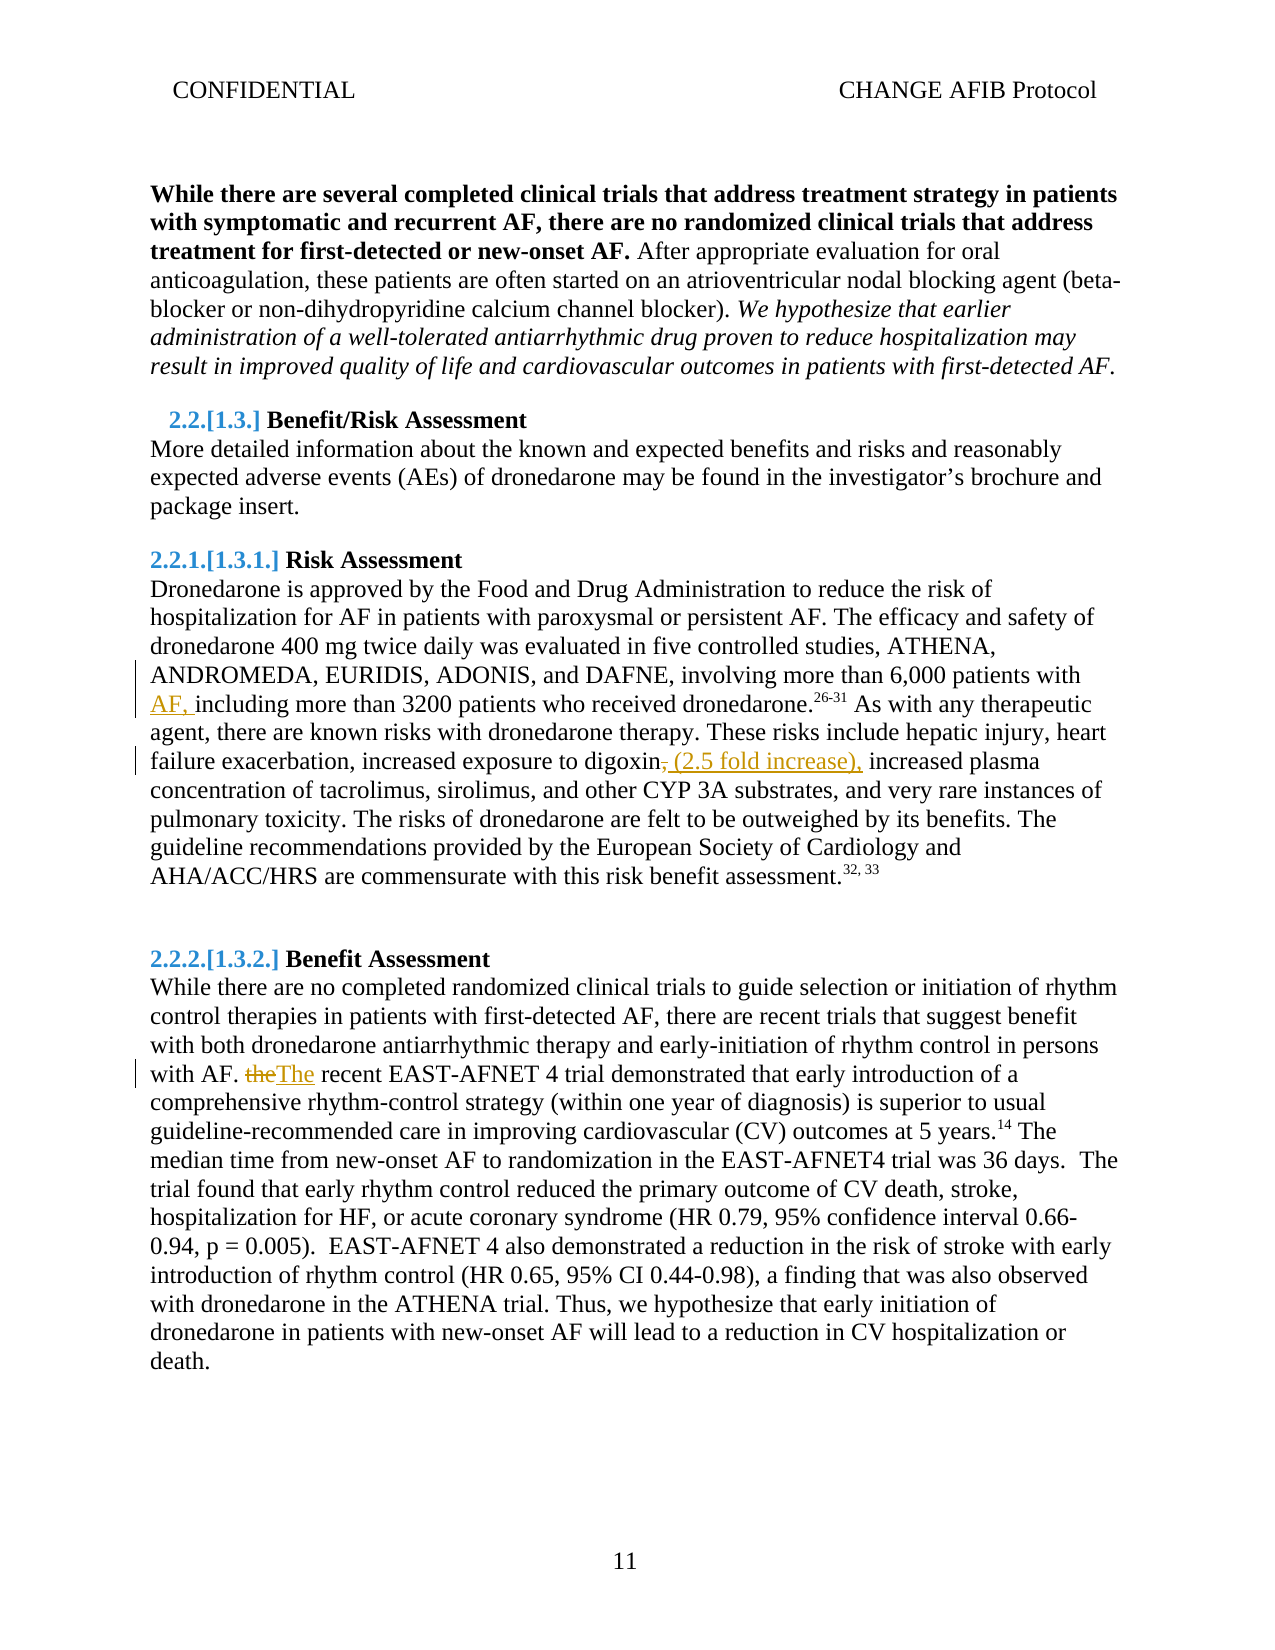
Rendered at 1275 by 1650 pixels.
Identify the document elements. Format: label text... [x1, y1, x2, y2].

text While there are no completed randomized clinical trials to guide selection or initiation of rhythm control therapies in patients with first-detected AF, there are recent trials that suggest benefit with both dronedarone antiarrhythmic therapy and early-initiation of rhythm control in persons with AF. recent EAST-AFNET 4 trial demonstrated that early introduction of a comprehensive rhythm-control strategy (within one year of diagnosis) is superior to usual guideline-recommended care in improving cardiovascular (CV) outcomes at 5 years.14 The median time from new-onset AF to randomization in the EAST-AFNET4 trial was 36 days. The trial found that early rhythm control reduced the primary outcome of CV death, stroke, hospitalization for HF, or acute coronary syndrome (HR 0.79, 95% confidence interval 0.66-0.94, p = 0.005). EAST-AFNET 4 also demonstrated a reduction in the risk of stroke with early introduction of rhythm control (HR 0.65, 95% CI 0.44-0.98), a finding that was also observed with dronedarone in the ATHENA trial. Thus, we hypothesize that early initiation of dronedarone in patients with new-onset AF will lead to a reduction in CV hospitalization or death. [150, 972, 1125, 1375]
text While there are several completed clinical trials that address treatment strategy in patients with symptomatic and recurrent AF, there are no randomized clinical trials that address treatment for first-detected or new-onset AF. After appropriate evaluation for oral anticoagulation, these patients are often started on an atrioventricular nodal blocking agent (beta-blocker or non-dihydropyridine calcium channel blocker). We hypothesize that earlier administration of a well-tolerated antiarrhythmic drug proven to reduce hospitalization may result in improved quality of life and cardiovascular outcomes in patients with first-detected AF. [150, 179, 1125, 380]
subtitle Benefit Assessment [150, 944, 1125, 972]
text Dronedarone is approved by the Food and Drug Administration to reduce the risk of hospitalization for AF in patients with paroxysmal or persistent AF. The efficacy and safety of dronedarone 400 mg twice daily was evaluated in five controlled studies, ATHENA, ANDROMEDA, EURIDIS, ADONIS, and DAFNE, involving more than 6,000 patients with including more than 3200 patients who received dronedarone.26-31 As with any therapeutic agent, there are known risks with dronedarone therapy. These risks include hepatic injury, heart failure exacerbation, increased exposure to digoxin increased plasma concentration of tacrolimus, sirolimus, and other CYP 3A substrates, and very rare instances of pulmonary toxicity. The risks of dronedarone are felt to be outweighed by its benefits. The guideline recommendations provided by the European Society of Cardiology and AHA/ACC/HRS are commensurate with this risk benefit assessment.32, 33 [150, 574, 1125, 890]
subtitle Benefit/Risk Assessment [169, 405, 1125, 434]
subtitle Risk Assessment [150, 545, 1125, 574]
text More detailed information about the known and expected benefits and risks and reasonably expected adverse events (AEs) of dronedarone may be found in the investigator’s brochure and package insert. [150, 434, 1125, 520]
